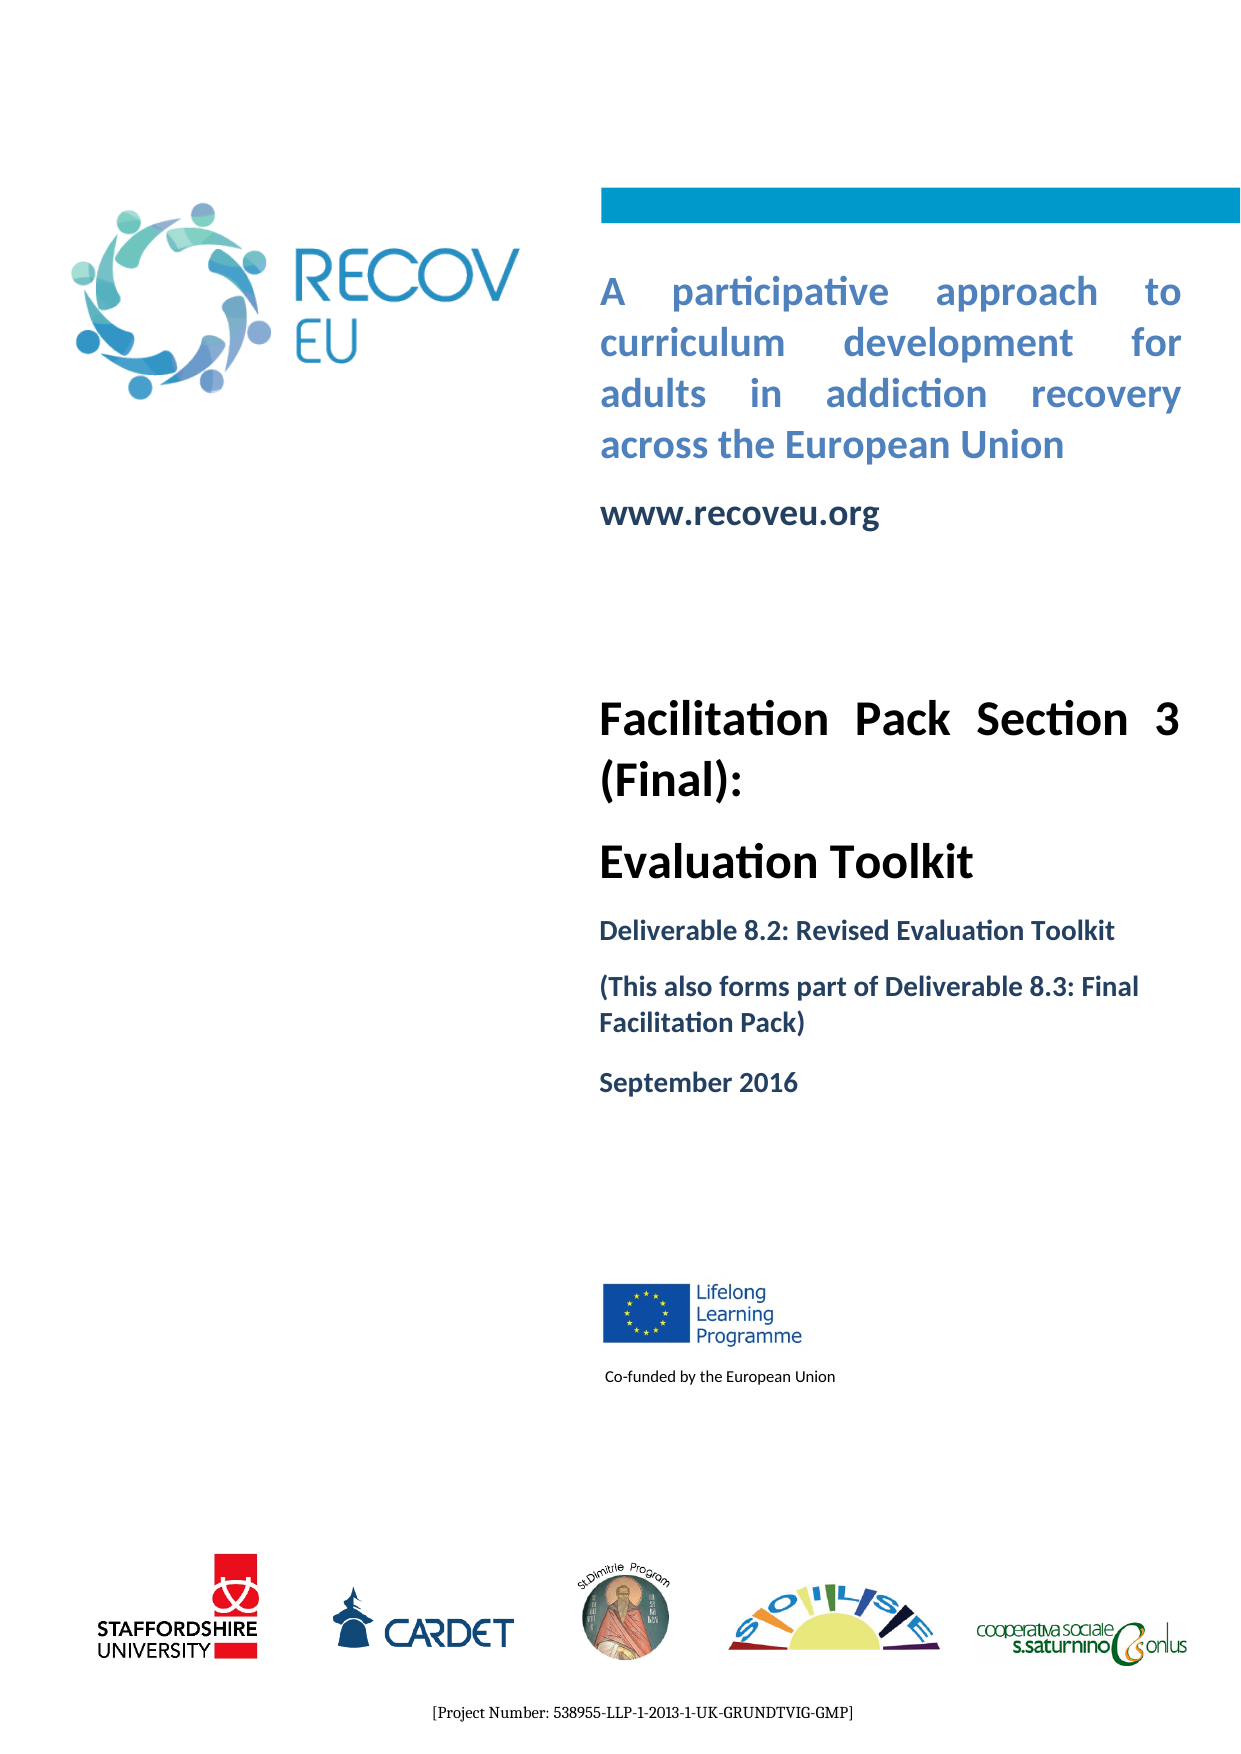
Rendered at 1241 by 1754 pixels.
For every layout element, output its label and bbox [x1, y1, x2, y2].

picture [47, 187, 548, 411]
picture [975, 1621, 1187, 1666]
picture [595, 1275, 818, 1358]
picture [708, 1552, 964, 1658]
picture [312, 1568, 526, 1670]
picture [561, 1546, 678, 1677]
picture [97, 1553, 259, 1659]
